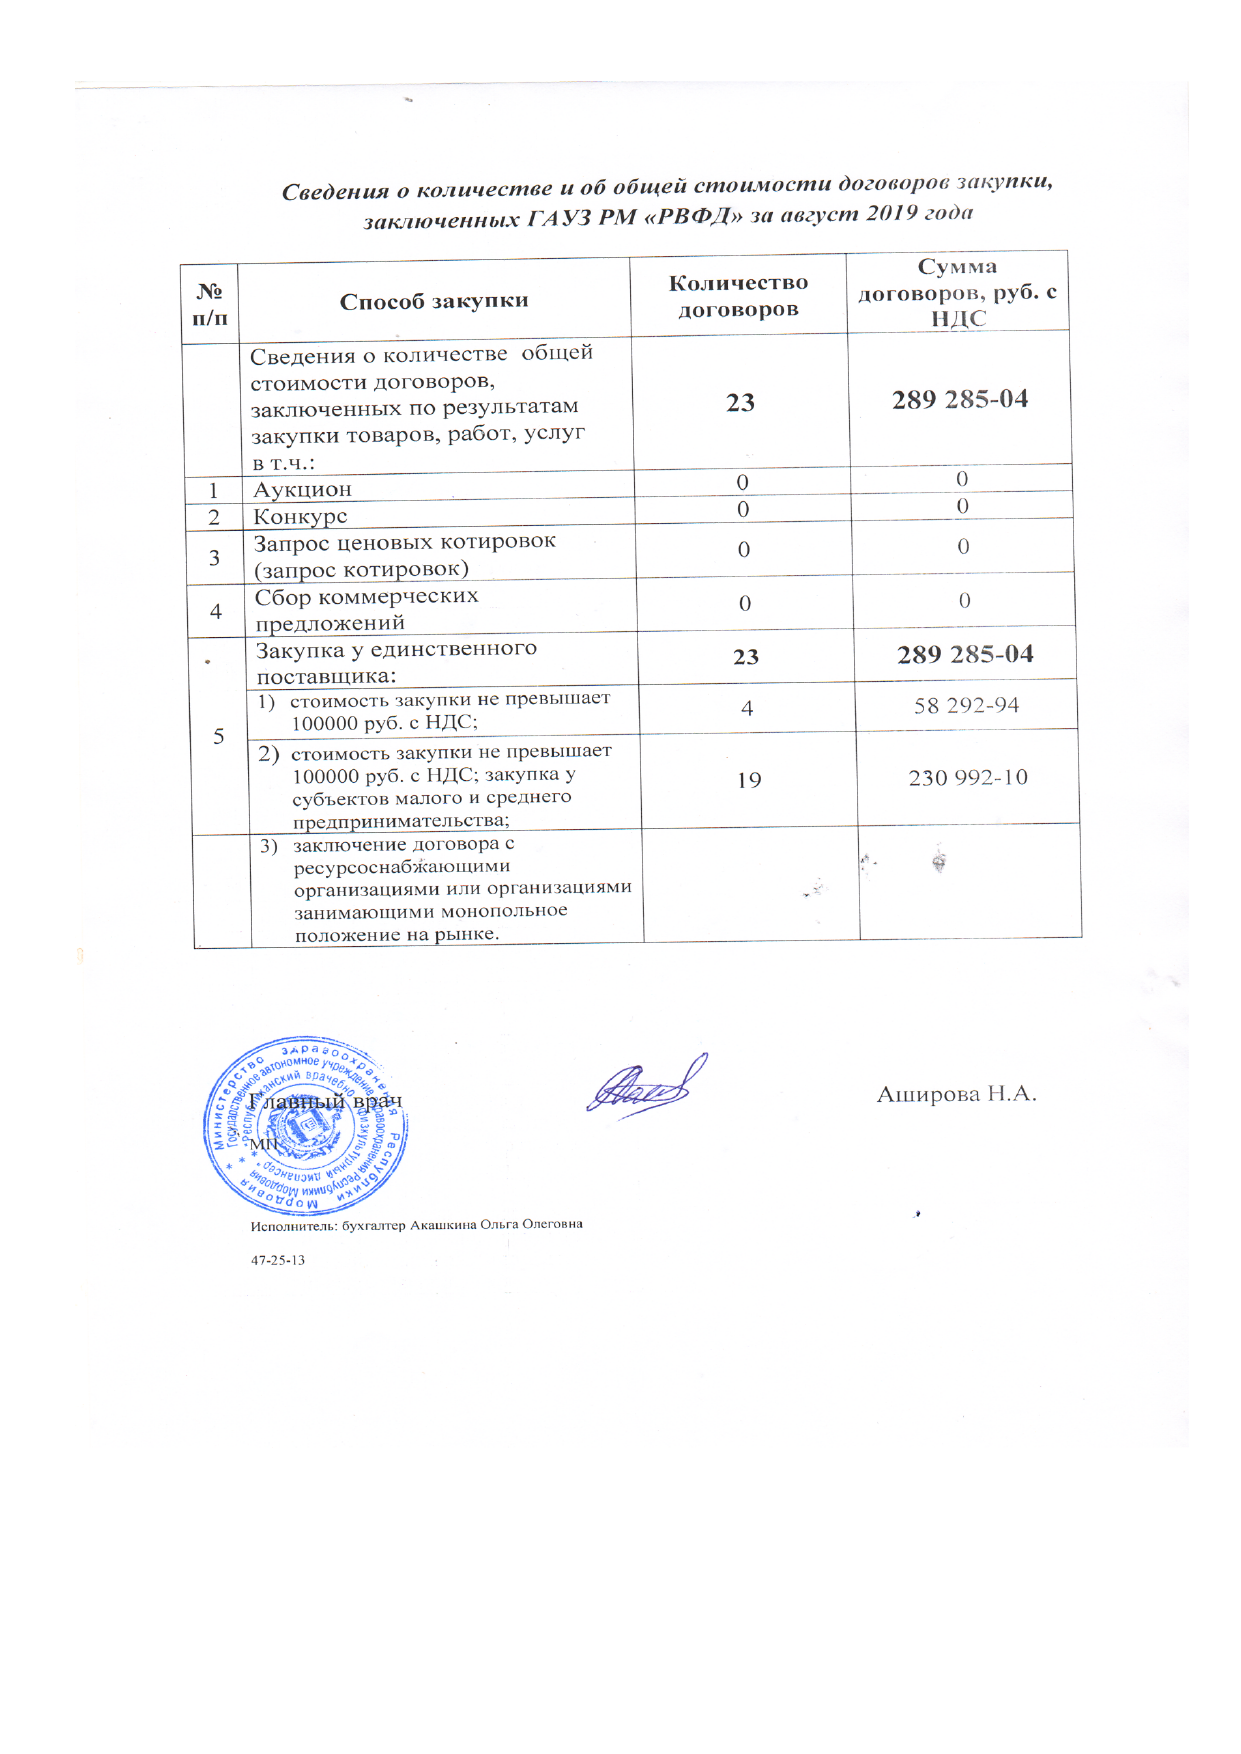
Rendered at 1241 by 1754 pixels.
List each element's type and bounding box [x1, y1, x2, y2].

picture [75, 75, 1189, 1454]
